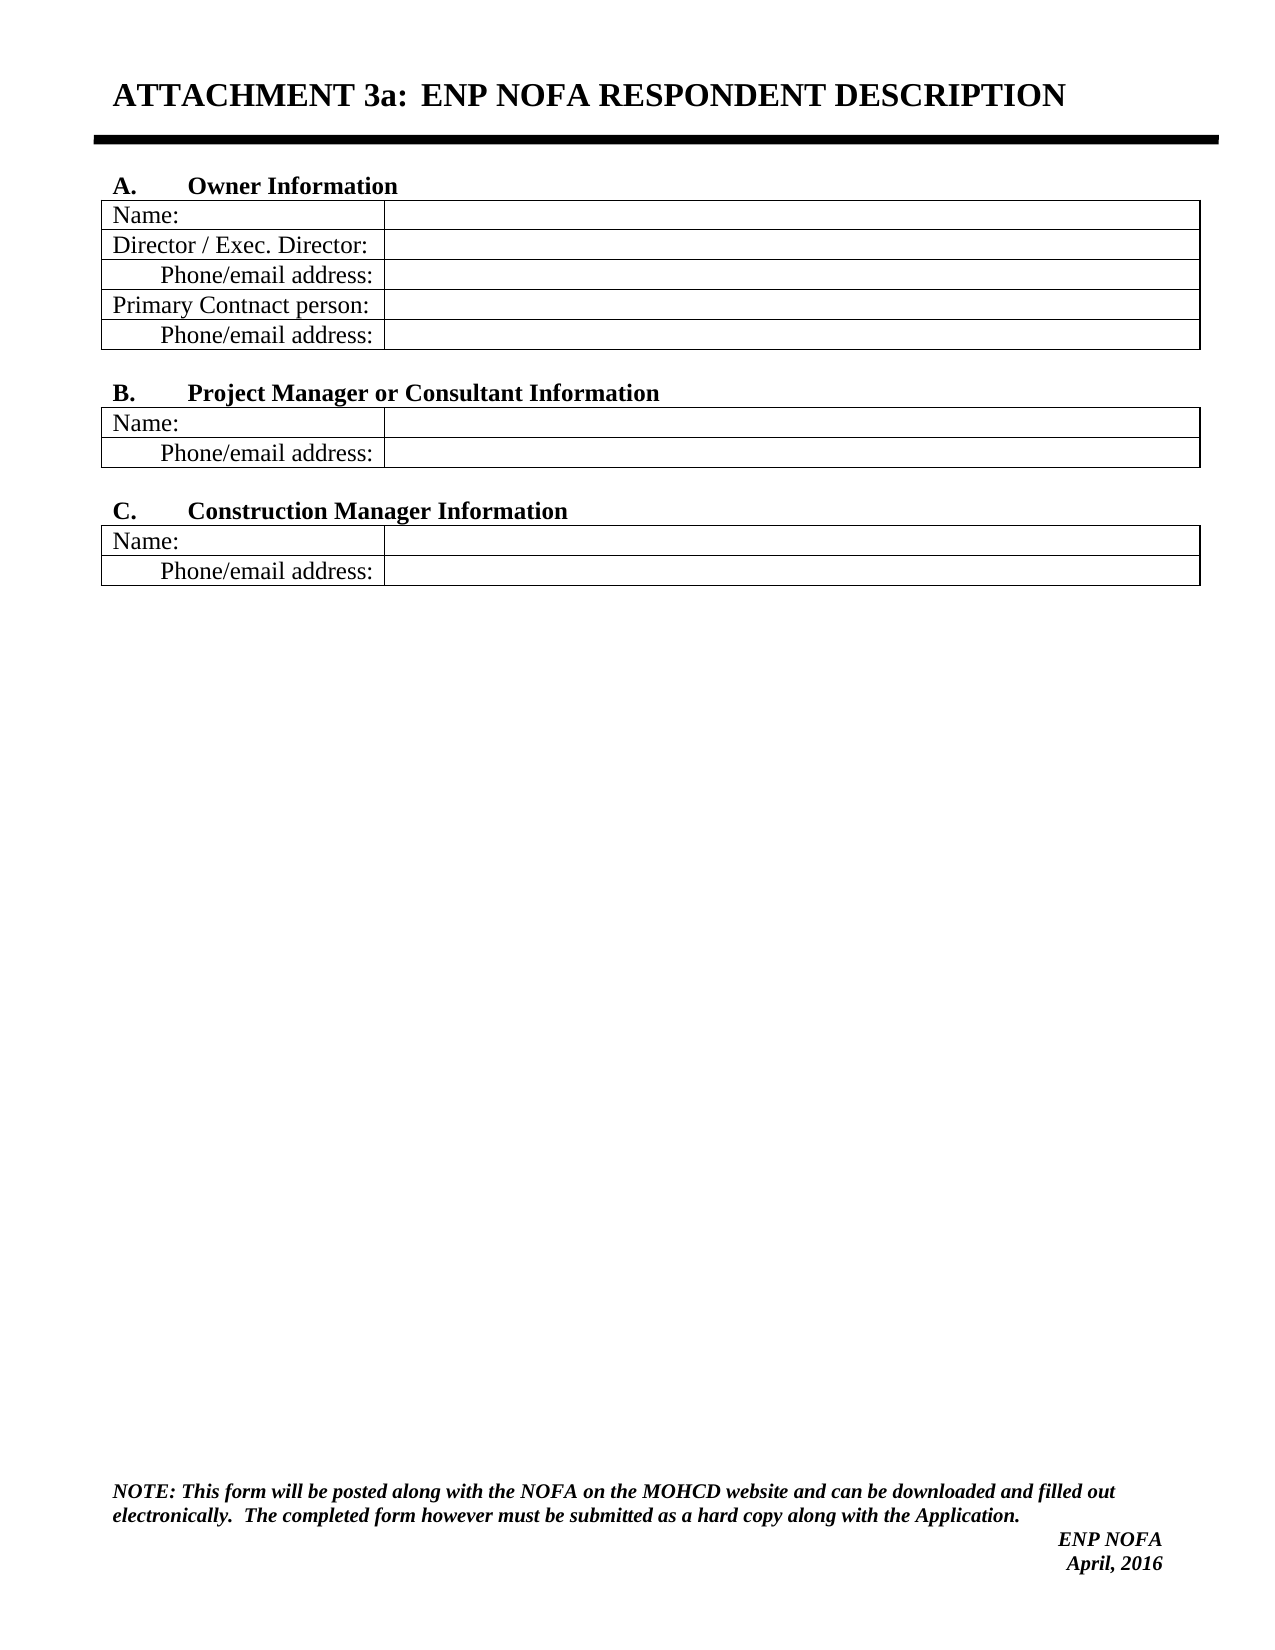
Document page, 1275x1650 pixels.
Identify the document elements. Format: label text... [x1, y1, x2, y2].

table_cell [385, 320, 1199, 348]
text ATTACHMENT 3a: ENP NOFA RESPONDENT DESCRIPTION [112, 75, 1162, 113]
table_cell [385, 438, 1199, 467]
table_header [385, 201, 1199, 229]
table_cell [385, 230, 1199, 259]
table_cell [385, 260, 1199, 289]
table_cell Phone/email address: [102, 438, 384, 467]
table_cell Director / Exec. Director: [102, 230, 384, 259]
table_cell [385, 556, 1199, 585]
table_header Name: [102, 201, 384, 229]
table_cell Primary Contnact person: [102, 290, 384, 319]
table_header Name: [102, 408, 384, 437]
table_header [385, 526, 1199, 555]
text C. Construction Manager Information [112, 496, 1162, 525]
table_header Name: [102, 526, 384, 555]
table_cell Phone/email address: [102, 556, 384, 585]
table_header [385, 408, 1199, 437]
table_cell Phone/email address: [102, 320, 384, 348]
text B. Project Manager or Consultant Information [112, 378, 1162, 407]
text A. Owner Information [112, 171, 1162, 199]
table_cell [385, 290, 1199, 319]
table_cell Phone/email address: [102, 260, 384, 289]
